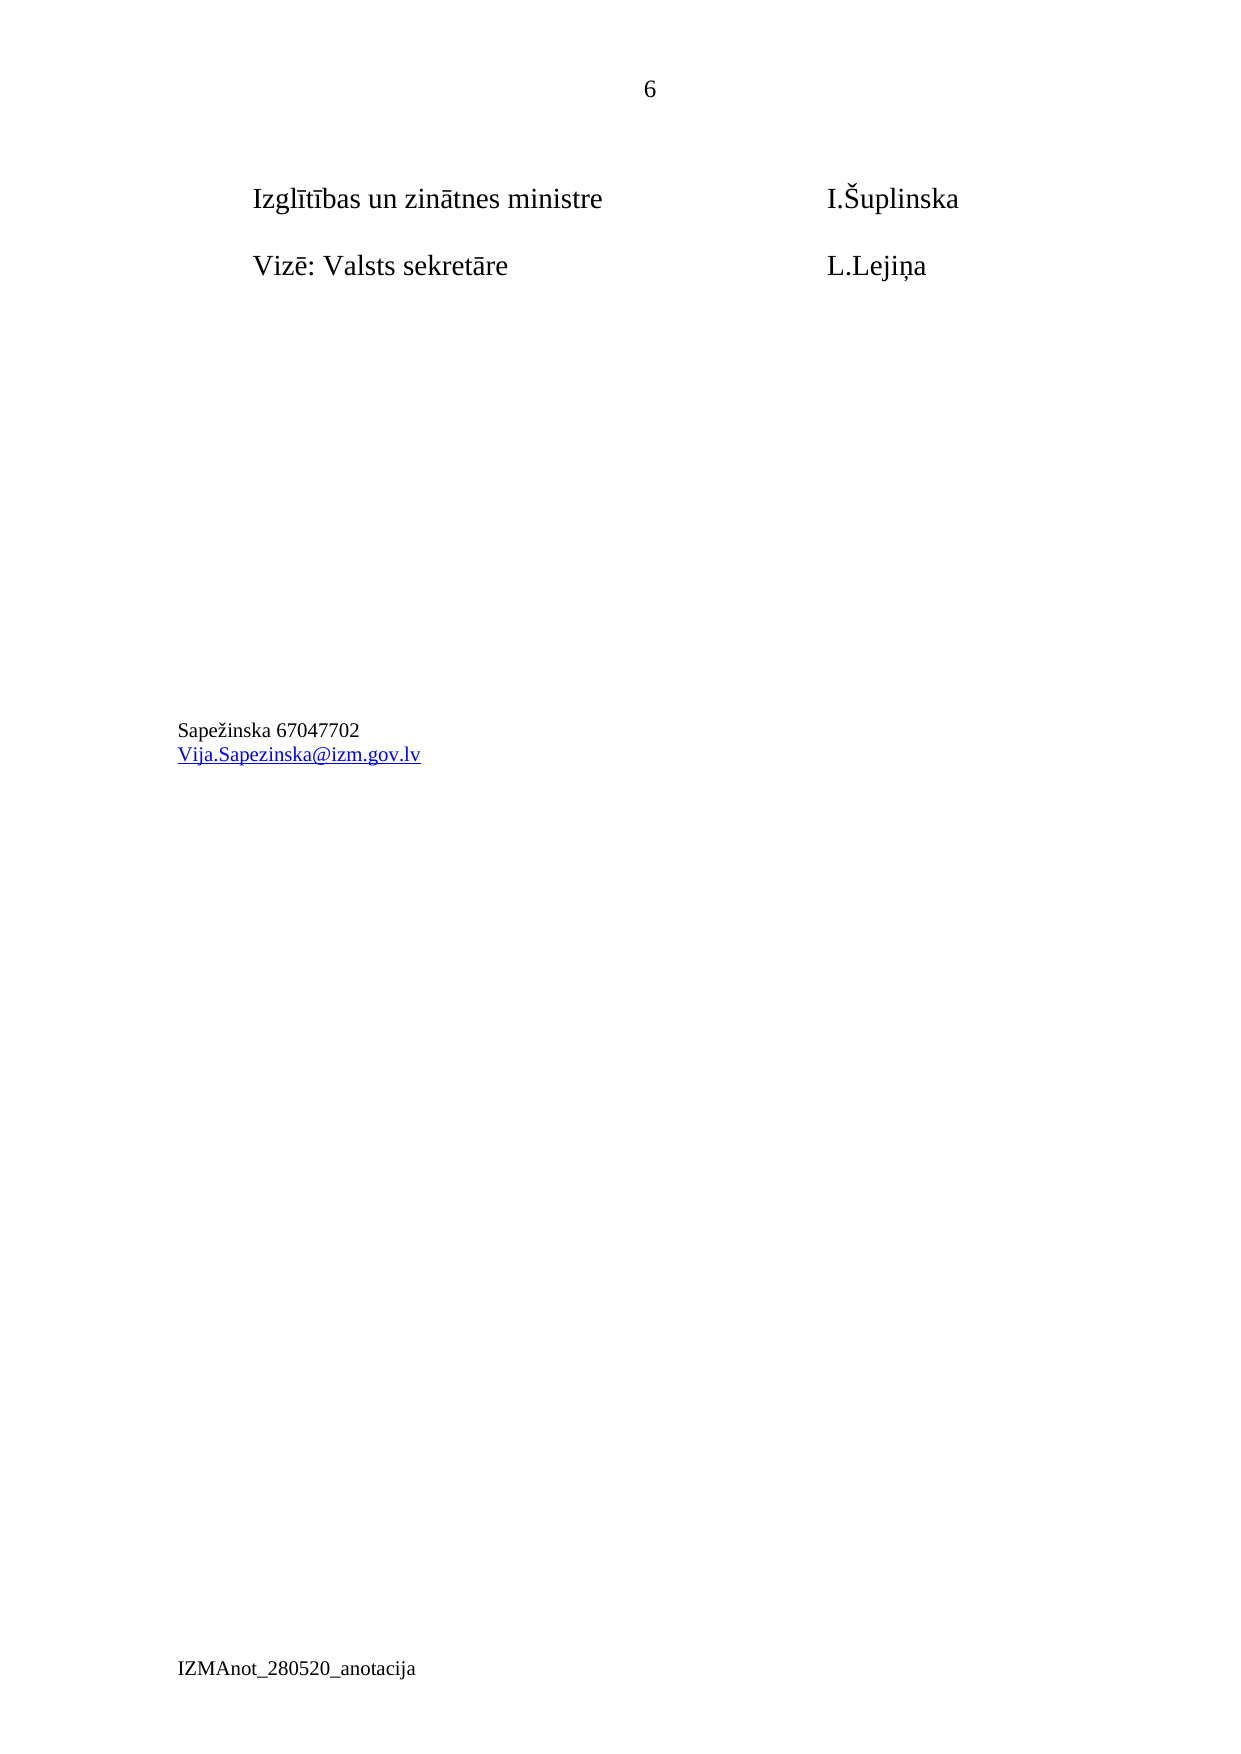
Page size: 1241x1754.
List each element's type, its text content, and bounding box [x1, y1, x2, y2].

text Izglītības un zinātnes ministre I.Šuplinska [177, 181, 1122, 215]
text Vija.Sapezinska@izm.gov.lv [177, 742, 1122, 766]
text Sapežinska 67047702 [177, 718, 1122, 742]
text Vizē: Valsts sekretāre L.Lejiņa [177, 248, 1122, 282]
